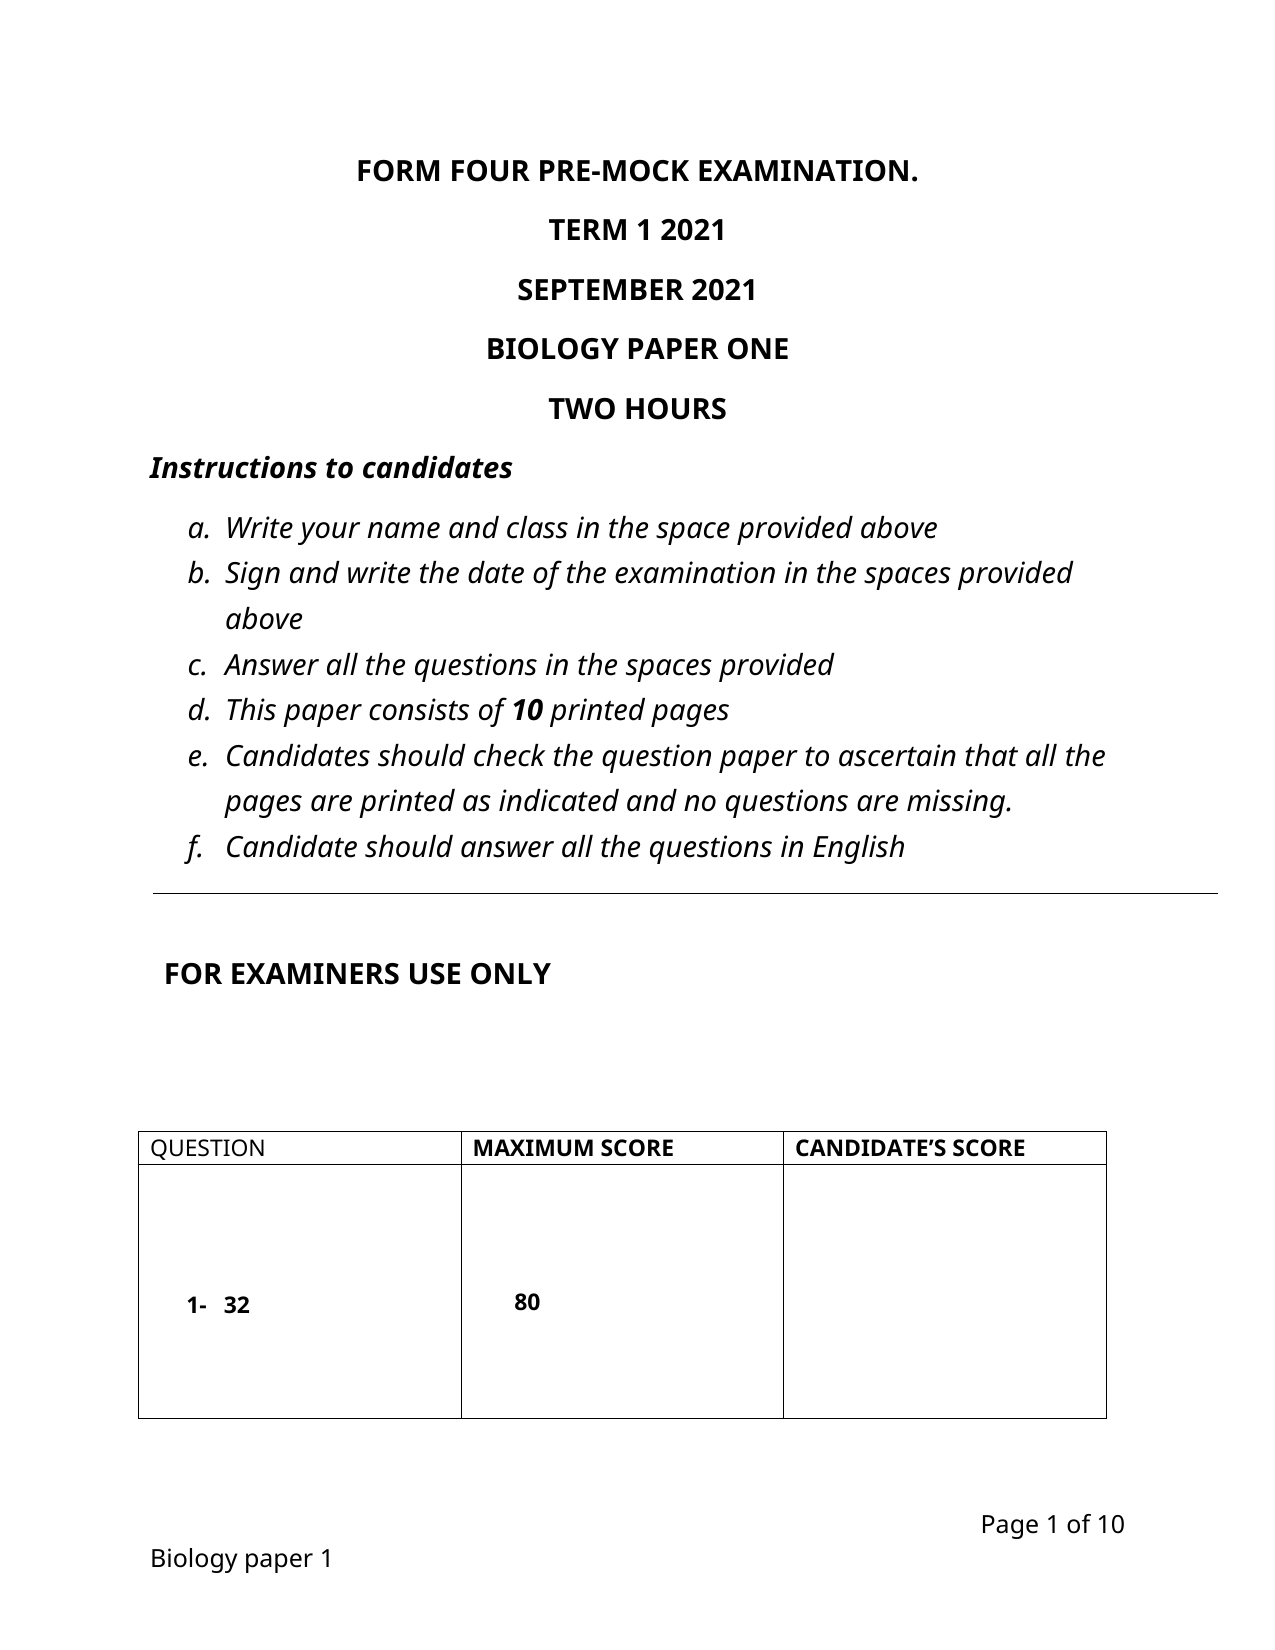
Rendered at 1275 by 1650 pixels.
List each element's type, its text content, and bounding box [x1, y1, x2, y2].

text FORM FOUR PRE-MOCK EXAMINATION. [150, 150, 1125, 190]
table_header QUESTION [139, 1132, 461, 1163]
text TWO HOURS [150, 388, 1125, 428]
list Candidate should answer all the questions in English [187, 826, 1125, 866]
table_cell 80 [462, 1165, 783, 1418]
table_header CANDIDATE’S SCORE [784, 1132, 1106, 1163]
table_cell 32 [139, 1165, 461, 1418]
table_header MAXIMUM SCORE [462, 1132, 783, 1163]
text Instructions to candidates [150, 447, 1125, 487]
list Answer all the questions in the spaces provided [187, 644, 1125, 683]
table_header FOR EXAMINERS USE ONLY [153, 894, 1218, 1072]
list Candidates should check the question paper to ascertain that all the pages are printed as indicated and no questions are missing. [187, 735, 1125, 820]
table_cell [784, 1165, 1106, 1418]
list Sign and write the date of the examination in the spaces provided above [187, 552, 1125, 638]
list Write your name and class in the space provided above [187, 507, 1125, 547]
text BIOLOGY PAPER ONE [150, 328, 1125, 368]
list This paper consists of 10 printed pages [187, 689, 1125, 729]
text SEPTEMBER 2021 [150, 269, 1125, 309]
text TERM 1 2021 [150, 209, 1125, 249]
